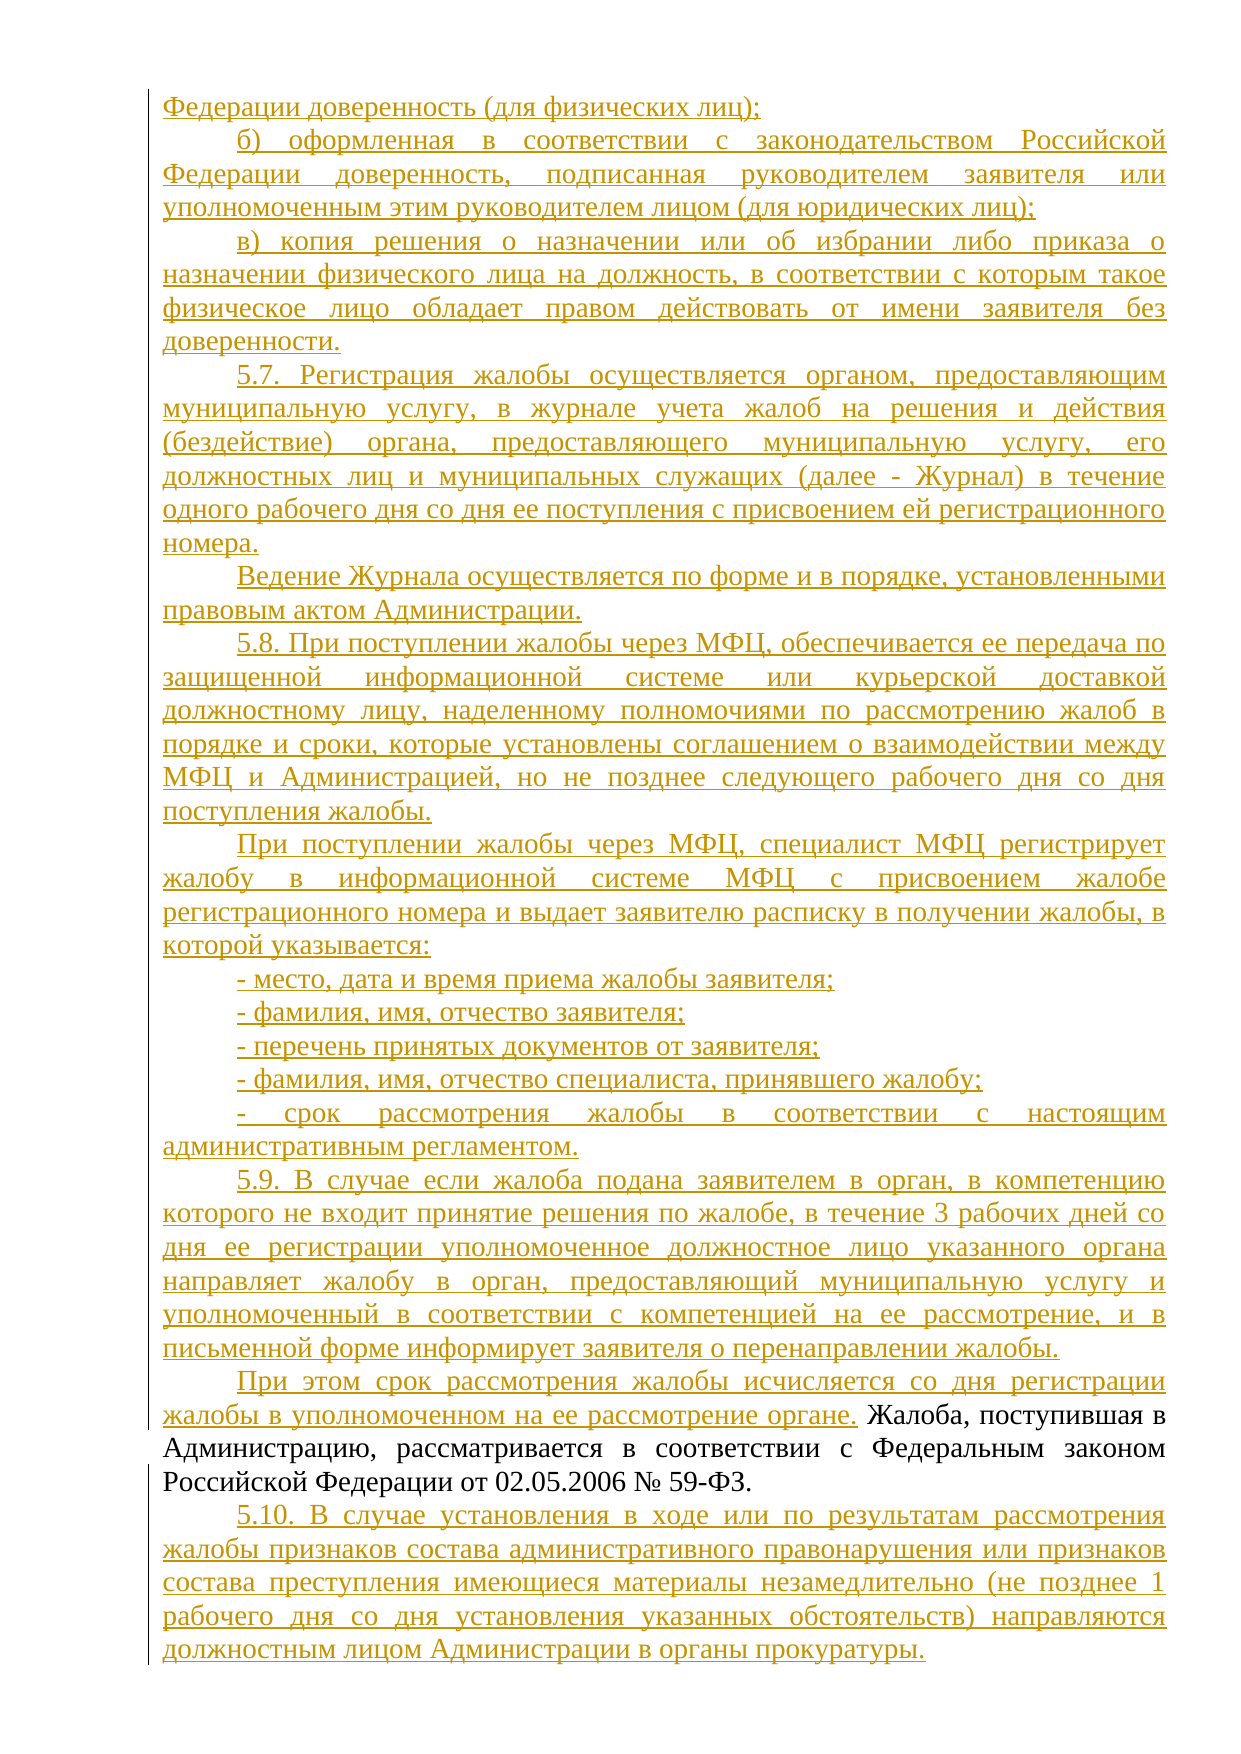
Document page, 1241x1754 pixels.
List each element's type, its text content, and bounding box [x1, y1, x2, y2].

text Жалоба, поступившая в Администрацию, рассматривается в соответствии с Федеральным законом Российской Федерации от 02.05.2006 № 59-ФЗ. [162, 1363, 1167, 1497]
